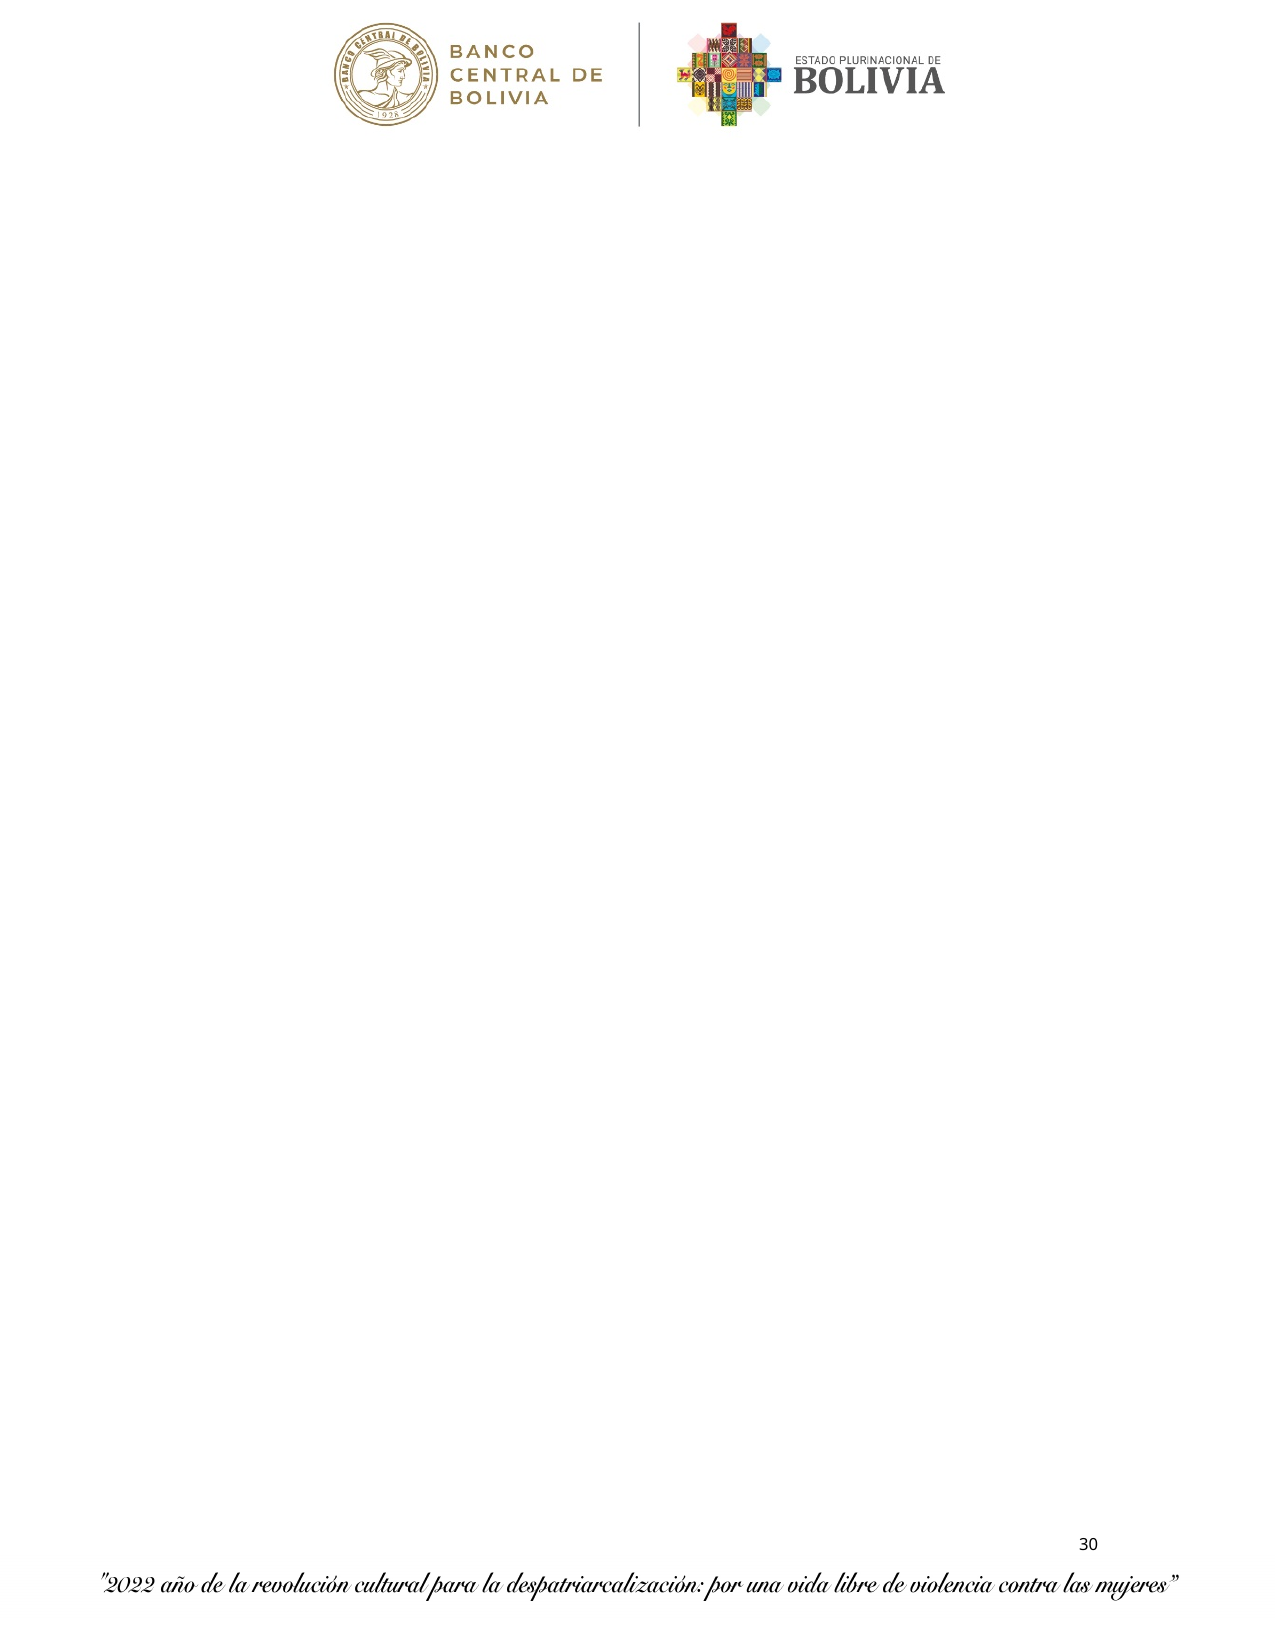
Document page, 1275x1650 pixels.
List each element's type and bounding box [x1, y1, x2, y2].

picture [3, 4, 1275, 165]
picture [0, 1555, 1275, 1620]
